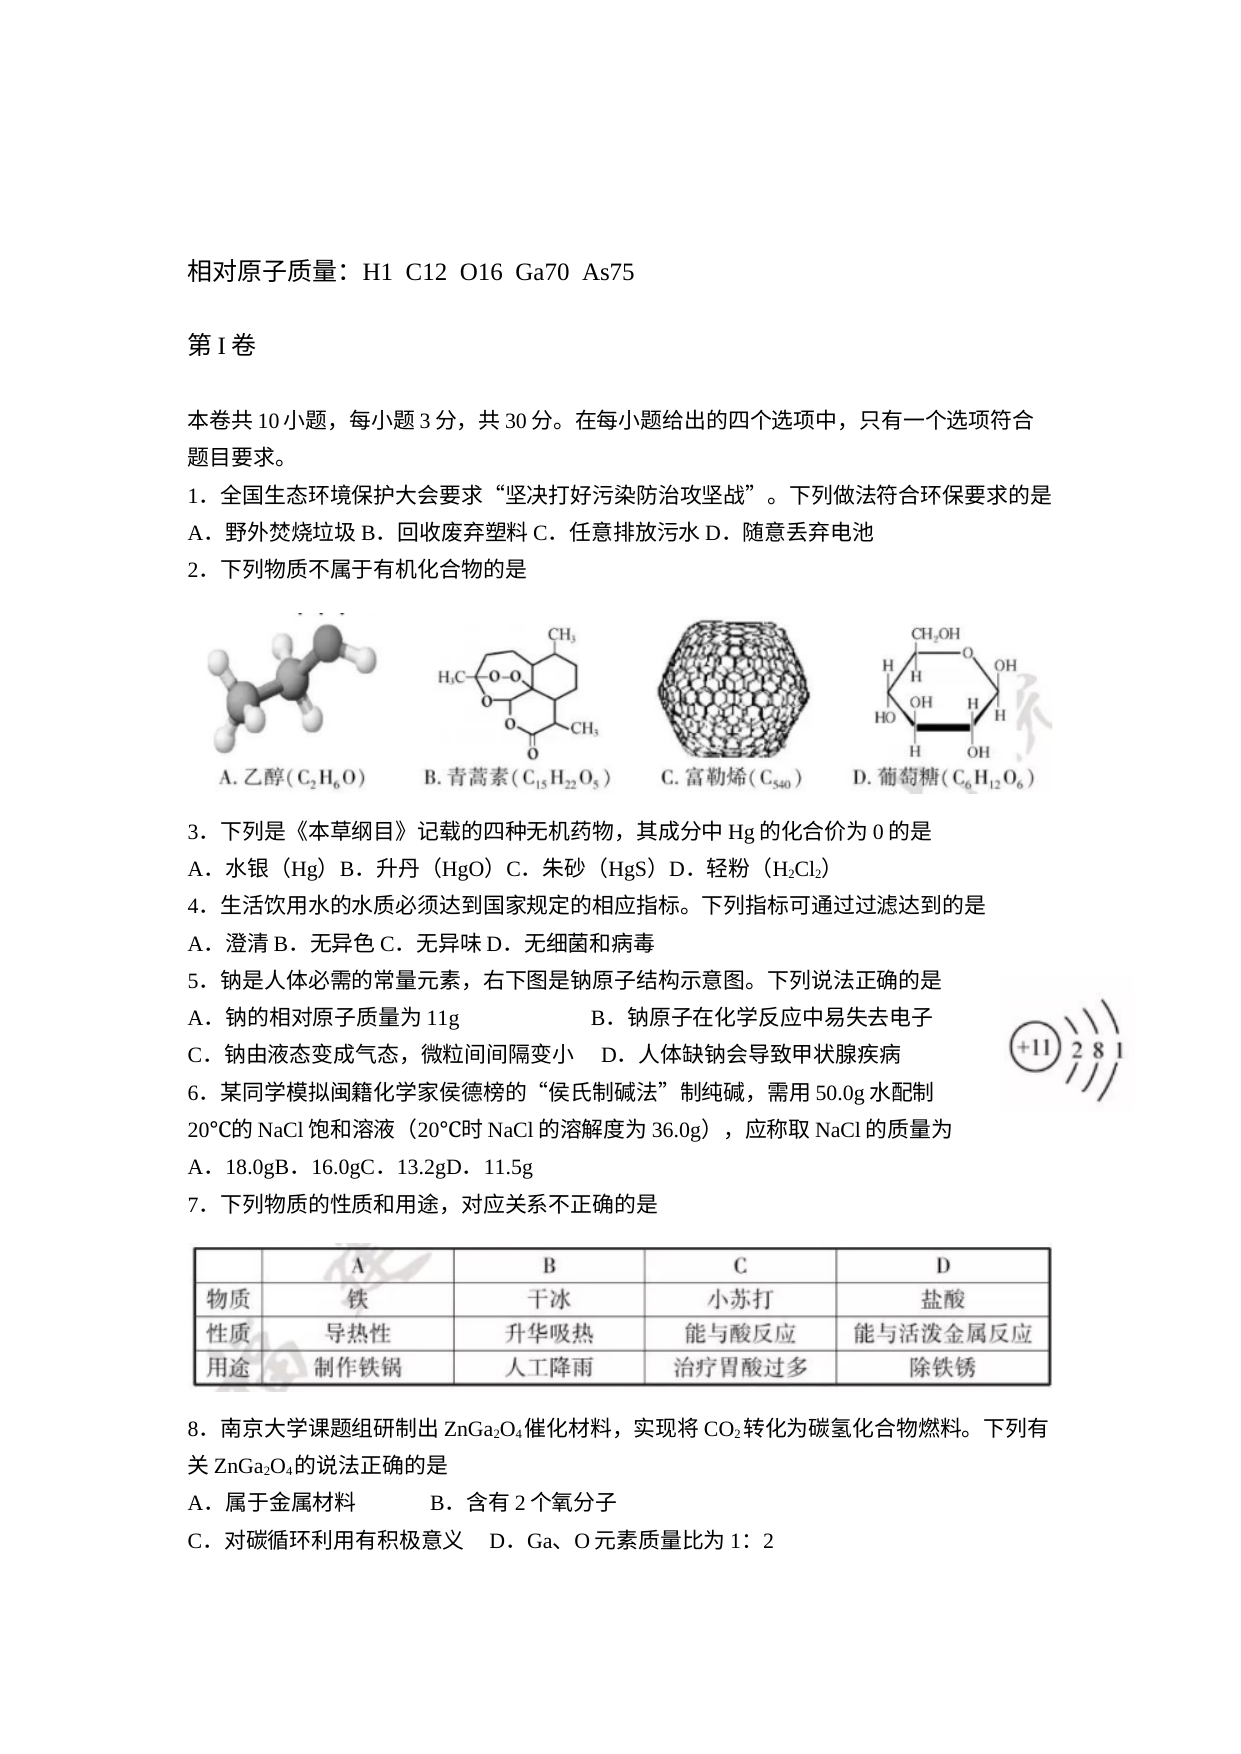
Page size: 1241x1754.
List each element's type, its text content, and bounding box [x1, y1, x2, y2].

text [187, 1392, 1053, 1555]
picture [1000, 975, 1135, 1114]
picture [187, 613, 1053, 794]
text 相对原子质量：H1 C12 O16 Ga70 As75 第I卷 [187, 162, 1053, 376]
picture [187, 1243, 1053, 1392]
